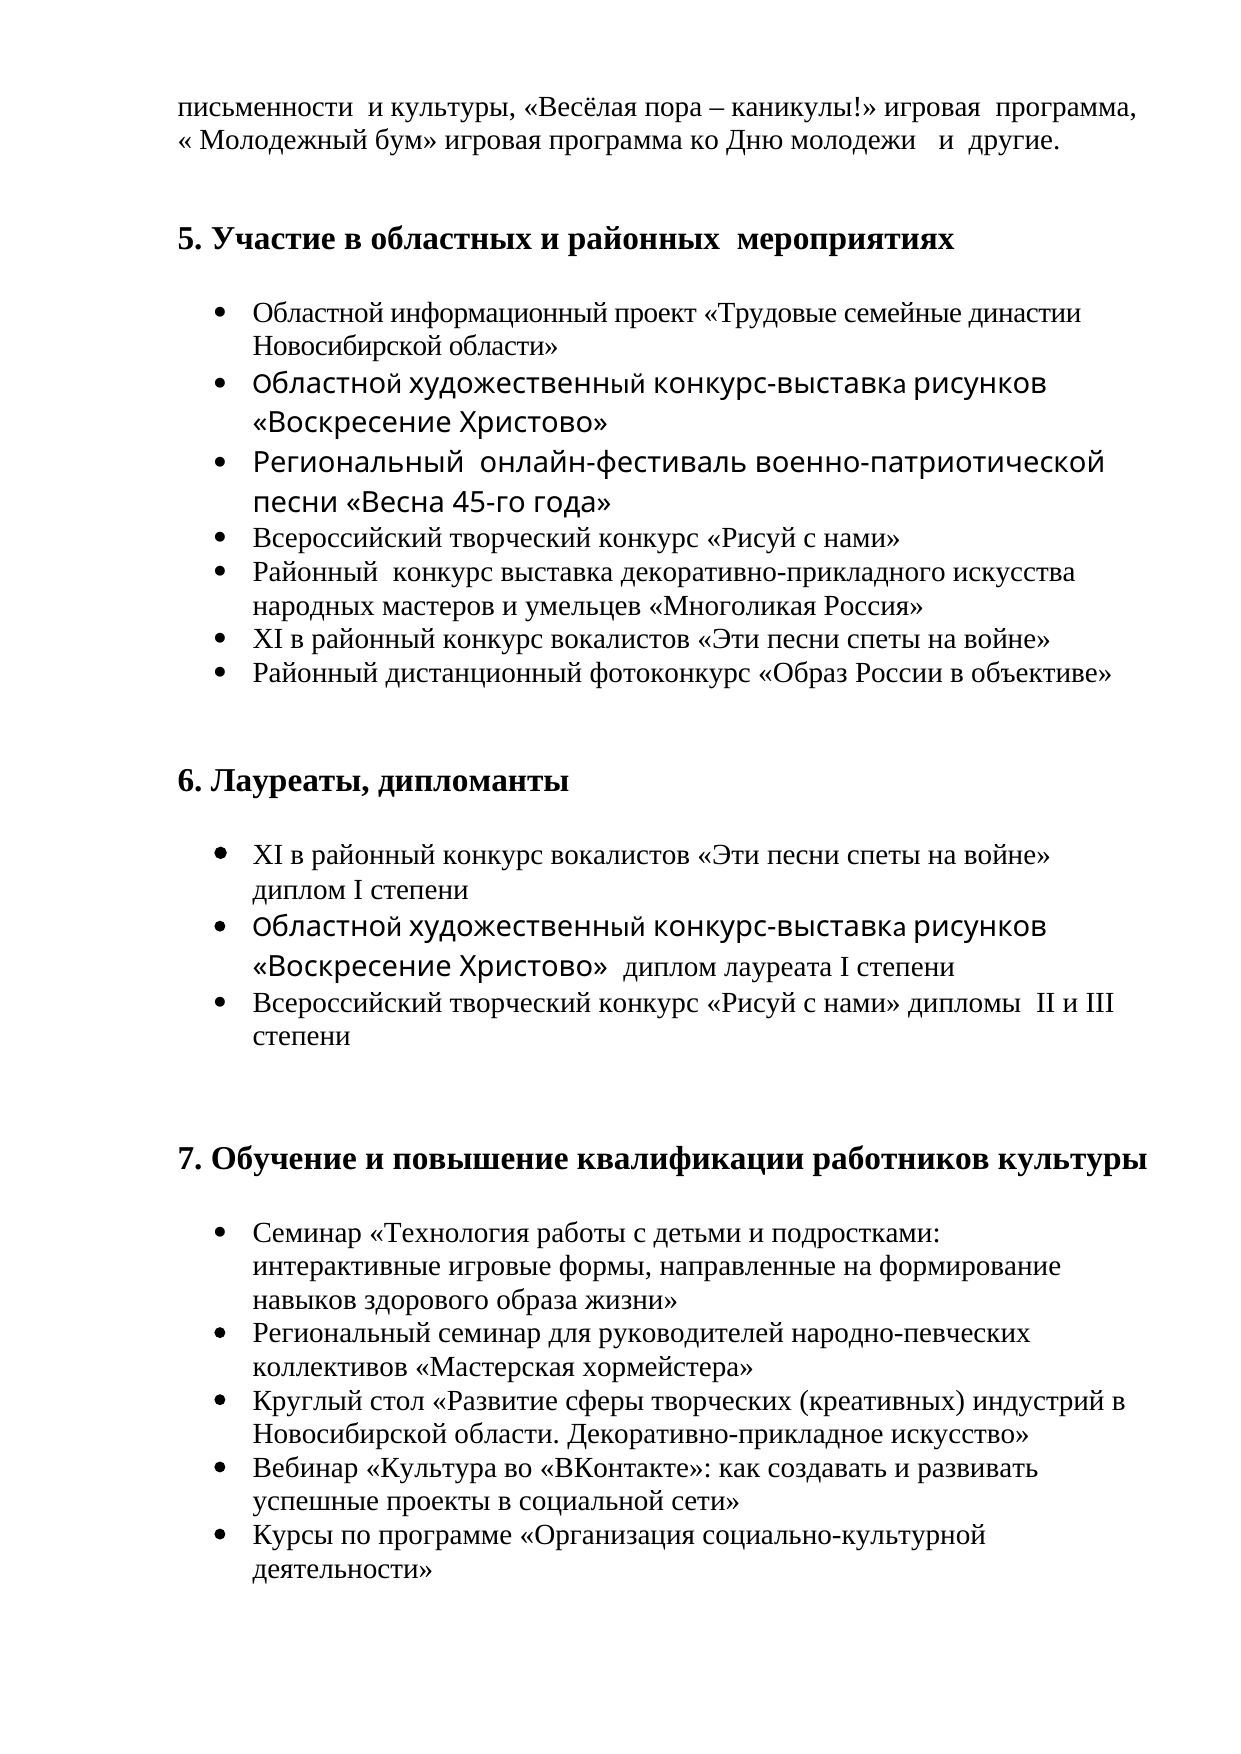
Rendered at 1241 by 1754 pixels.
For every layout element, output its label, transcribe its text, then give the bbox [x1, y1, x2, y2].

text 5. Участие в областных и районных мероприятиях [0, 218, 1152, 256]
list Областной художественный конкурс-выставка рисунков «Воскресение Христово» [215, 362, 1152, 441]
list диплом I степени [252, 872, 1152, 905]
list Районный дистанционный фотоконкурс «Образ России в объективе» [215, 655, 1152, 689]
list Вебинар «Культура во «ВКонтакте»: как создавать и развивать успешные проекты в социальной сети» [215, 1450, 1152, 1517]
list Районный конкурс выставка декоративно-прикладного искусства народных мастеров и умельцев «Многоликая Россия» [215, 554, 1152, 621]
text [177, 89, 1152, 156]
list Региональный онлайн-фестиваль военно-патриотической песни «Весна 45-го года» [215, 441, 1152, 521]
subtitle Семинар «Технология работы с детьми и подростками: [215, 1215, 1152, 1248]
list XI в районный конкурс вокалистов «Эти песни спеты на войне» [215, 621, 1152, 655]
list Областной художественный конкурс-выставка рисунков «Воскресение Христово» диплом лауреата I степени [215, 905, 1152, 985]
list Областной информационный проект «Трудовые семейные династии Новосибирской области» [215, 295, 1152, 362]
text 7. Обучение и повышение квалификации работников культуры [177, 1138, 1152, 1176]
list Курсы по программе «Организация социально-культурной деятельности» [215, 1517, 1152, 1584]
list Всероссийский творческий конкурс «Рисуй с нами» [215, 521, 1152, 554]
list Круглый стол «Развитие сферы творческих (креативных) индустрий в Новосибирской области. Декоративно-прикладное искусство» [215, 1383, 1152, 1450]
text 6. Лауреаты, дипломанты [177, 761, 1152, 799]
list Всероссийский творческий конкурс «Рисуй с нами» дипломы II и III степени [215, 985, 1152, 1052]
list Региональный семинар для руководителей народно-певческих коллективов «Мастерская хормейстера» [215, 1316, 1152, 1383]
list интерактивные игровые формы, направленные на формирование навыков здорового образа жизни» [252, 1248, 1152, 1316]
list XI в районный конкурс вокалистов «Эти песни спеты на войне» [215, 837, 1152, 872]
